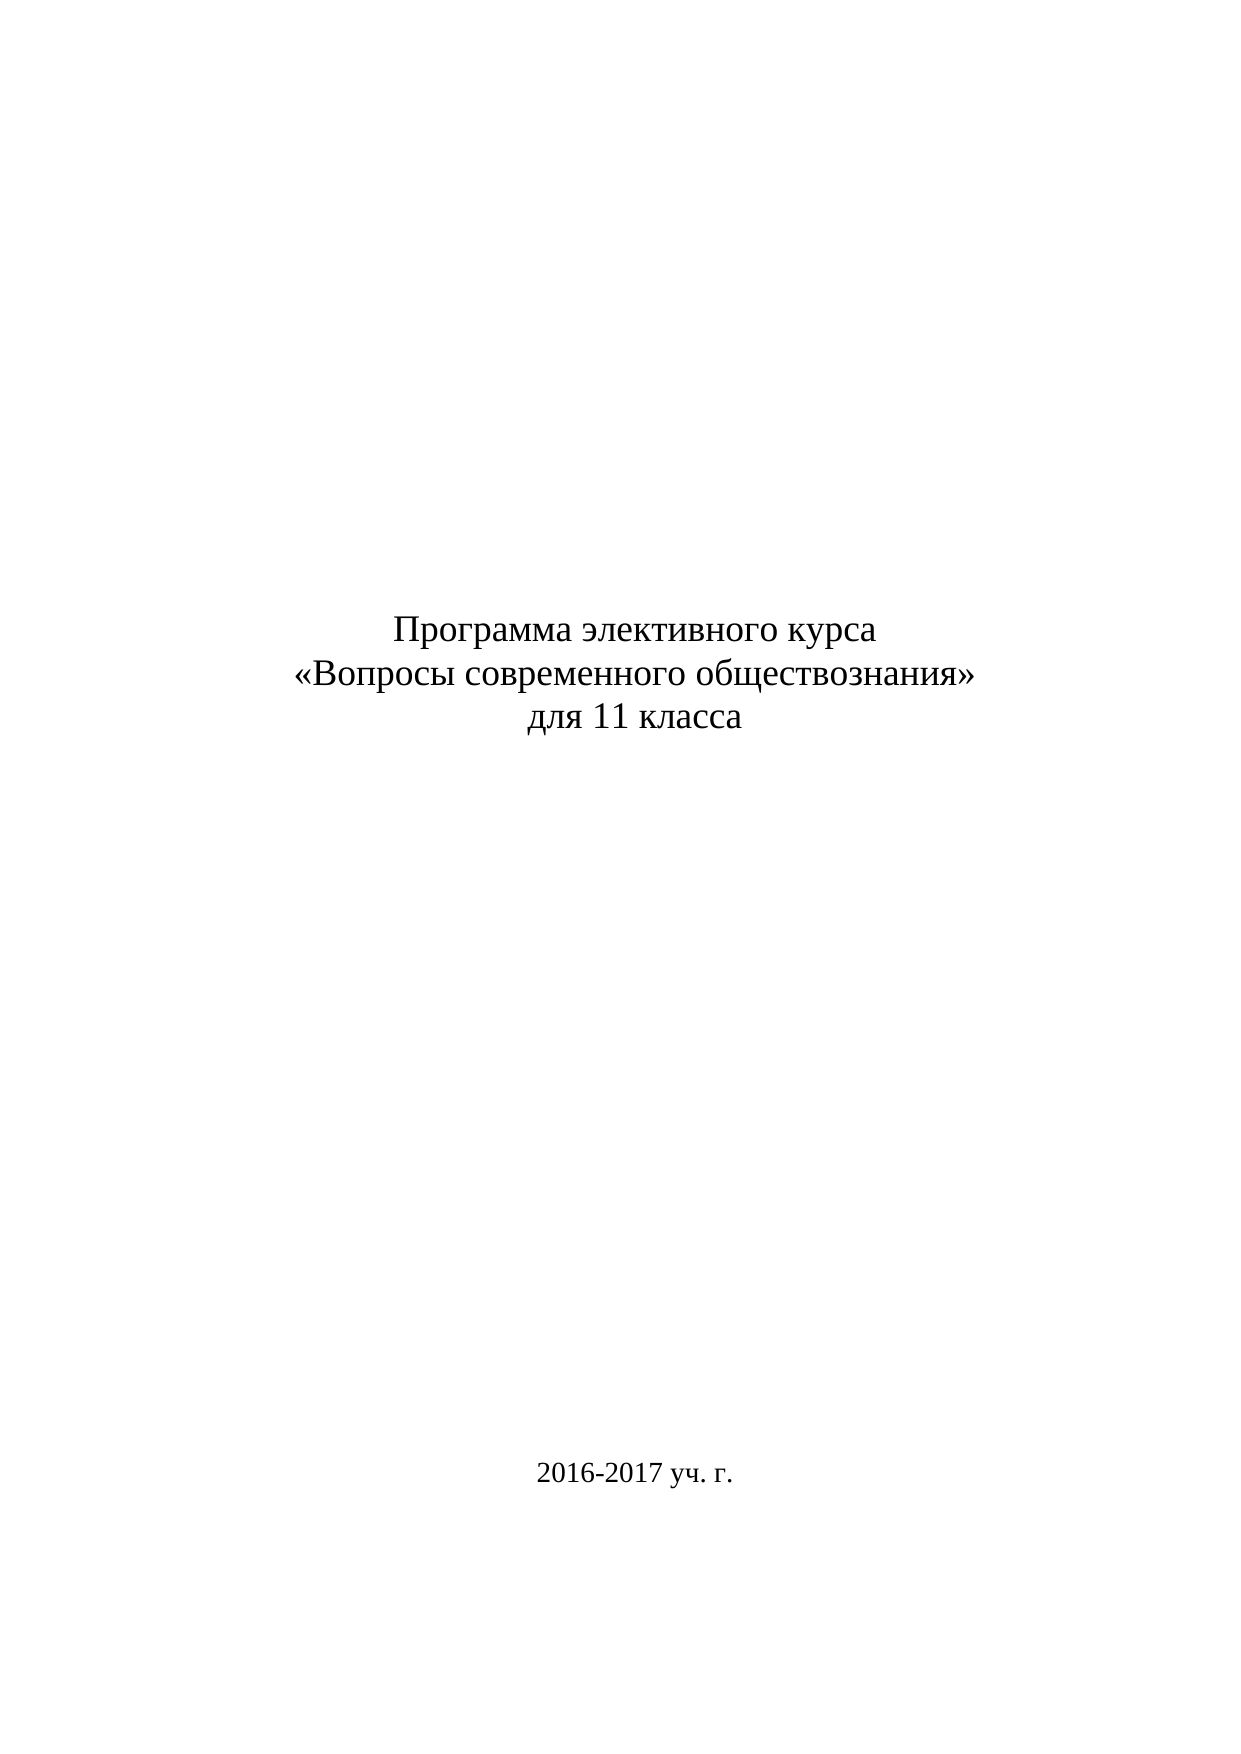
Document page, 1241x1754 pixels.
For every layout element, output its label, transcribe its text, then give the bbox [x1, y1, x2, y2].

text Программа элективного курса [118, 607, 1152, 650]
text 2016-2017 уч. г. [118, 1455, 1152, 1488]
text для 11 класса [118, 693, 1152, 736]
text «Вопросы современного обществознания» [118, 650, 1152, 693]
